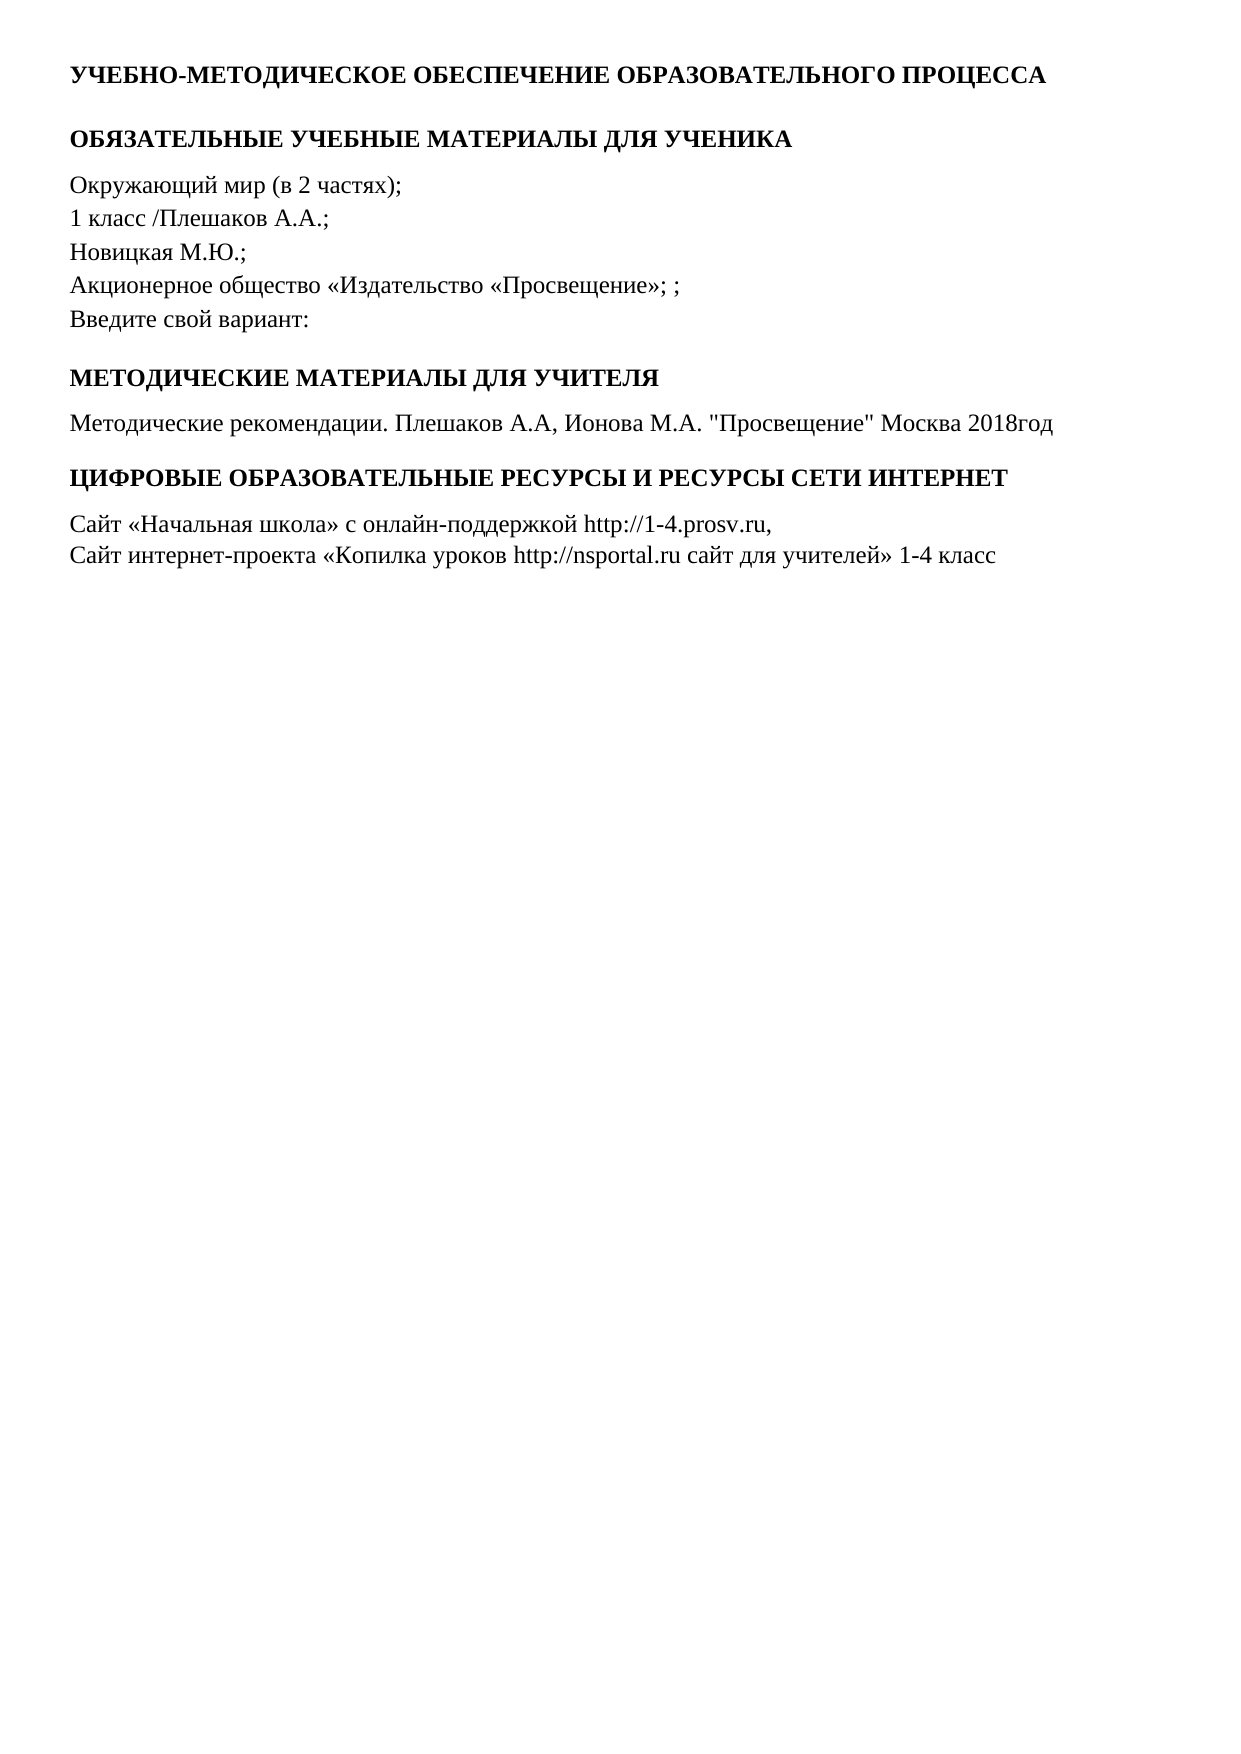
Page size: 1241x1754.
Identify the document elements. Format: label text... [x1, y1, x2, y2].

text МЕТОДИЧЕСКИЕ МАТЕРИАЛЫ ДЛЯ УЧИТЕЛЯ [69, 365, 1172, 392]
text Окружающий мир (в 2 частях); 1 класс /Плешаков А.А.; Новицкая М.Ю.; Акционерное общество «Издательство «Просвещение»; ; Введите свой вариант: [69, 170, 692, 333]
text ЦИФРОВЫЕ ОБРАЗОВАТЕЛЬНЫЕ РЕСУРСЫ И РЕСУРСЫ СЕТИ ИНТЕРНЕТ [69, 464, 1172, 492]
text Методические рекомендации. Плешаков А.А, Ионова М.А. "Просвещение" Москва 2018год [69, 410, 1172, 437]
text Сайт «Начальная школа» с онлайн-поддержкой http://1-4.prosv.ru, Сайт интернет-проекта «Копилка уроков http://nsportal.ru сайт для учителей» 1-4 класс [69, 509, 1007, 569]
text ОБЯЗАТЕЛЬНЫЕ УЧЕБНЫЕ МАТЕРИАЛЫ ДЛЯ УЧЕНИКА [69, 125, 1172, 153]
text УЧЕБНО-МЕТОДИЧЕСКОЕ ОБЕСПЕЧЕНИЕ ОБРАЗОВАТЕЛЬНОГО ПРОЦЕССА [69, 62, 1172, 89]
